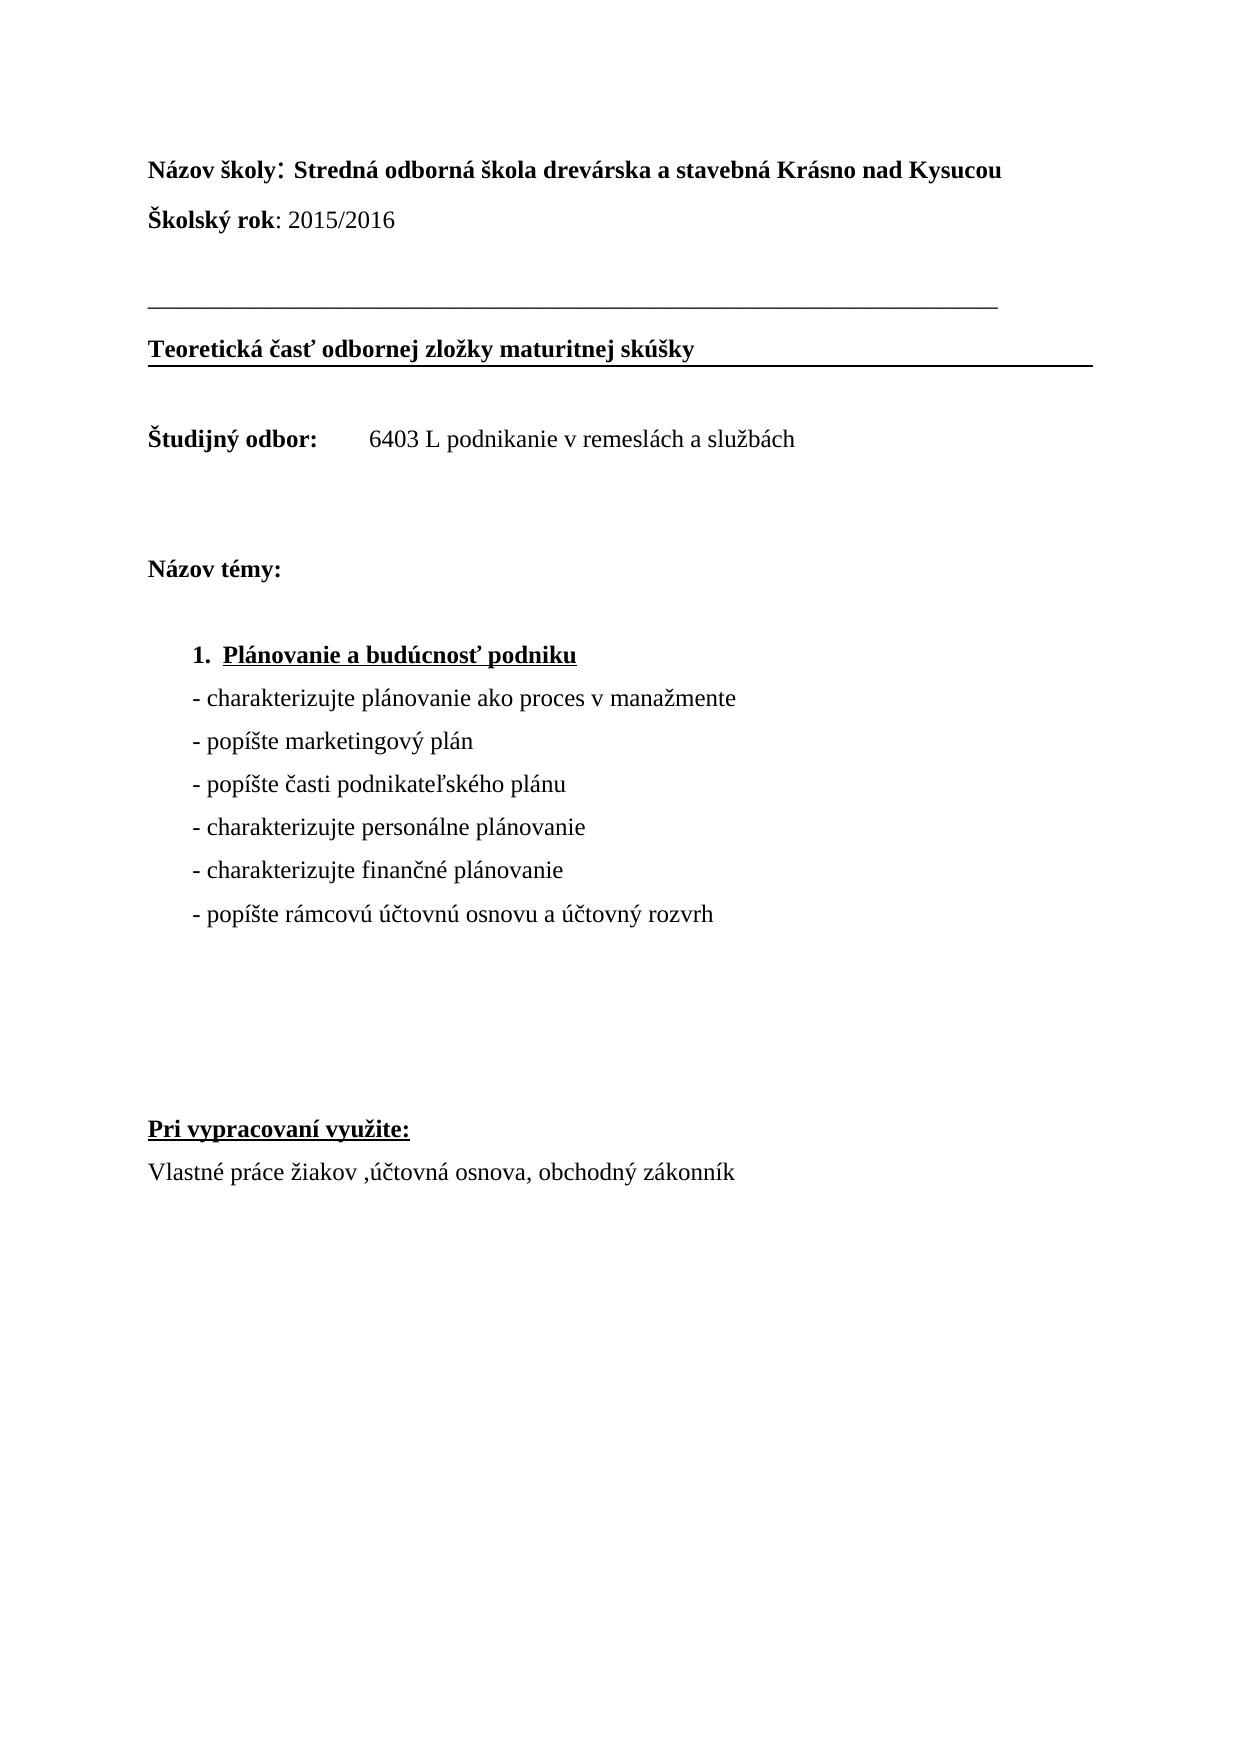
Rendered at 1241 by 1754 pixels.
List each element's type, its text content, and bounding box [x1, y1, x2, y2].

text Školský rok: 2015/2016 [148, 205, 1093, 234]
text Teoretická časť odbornej zložky maturitnej skúšky [148, 334, 1093, 365]
text - popíšte marketingový plán [192, 726, 1093, 755]
text –––––––––––––––––––––––––––––––––––––––––––––––––––––––––––––––––––– [148, 291, 1093, 320]
text Názov školy: Stredná odborná škola drevárska a stavebná Krásno nad Kysucou [148, 148, 1093, 186]
text - popíšte časti podnikateľského plánu [192, 769, 1093, 798]
text - charakterizujte plánovanie ako proces v manažmente [192, 683, 1093, 712]
text - charakterizujte finančné plánovanie [192, 856, 1093, 884]
text - popíšte rámcovú účtovnú osnovu a účtovný rozvrh [192, 899, 1093, 927]
text Názov témy: [148, 554, 1093, 582]
list Plánovanie a budúcnosť podniku [192, 640, 1093, 669]
text Študijný odbor: 6403 L podnikanie v remeslách a službách [148, 424, 1093, 453]
text Vlastné práce žiakov ,účtovná osnova, obchodný zákonník [148, 1157, 1093, 1186]
text Pri vypracovaní využite: [148, 1114, 1093, 1143]
text - charakterizujte personálne plánovanie [192, 812, 1093, 841]
